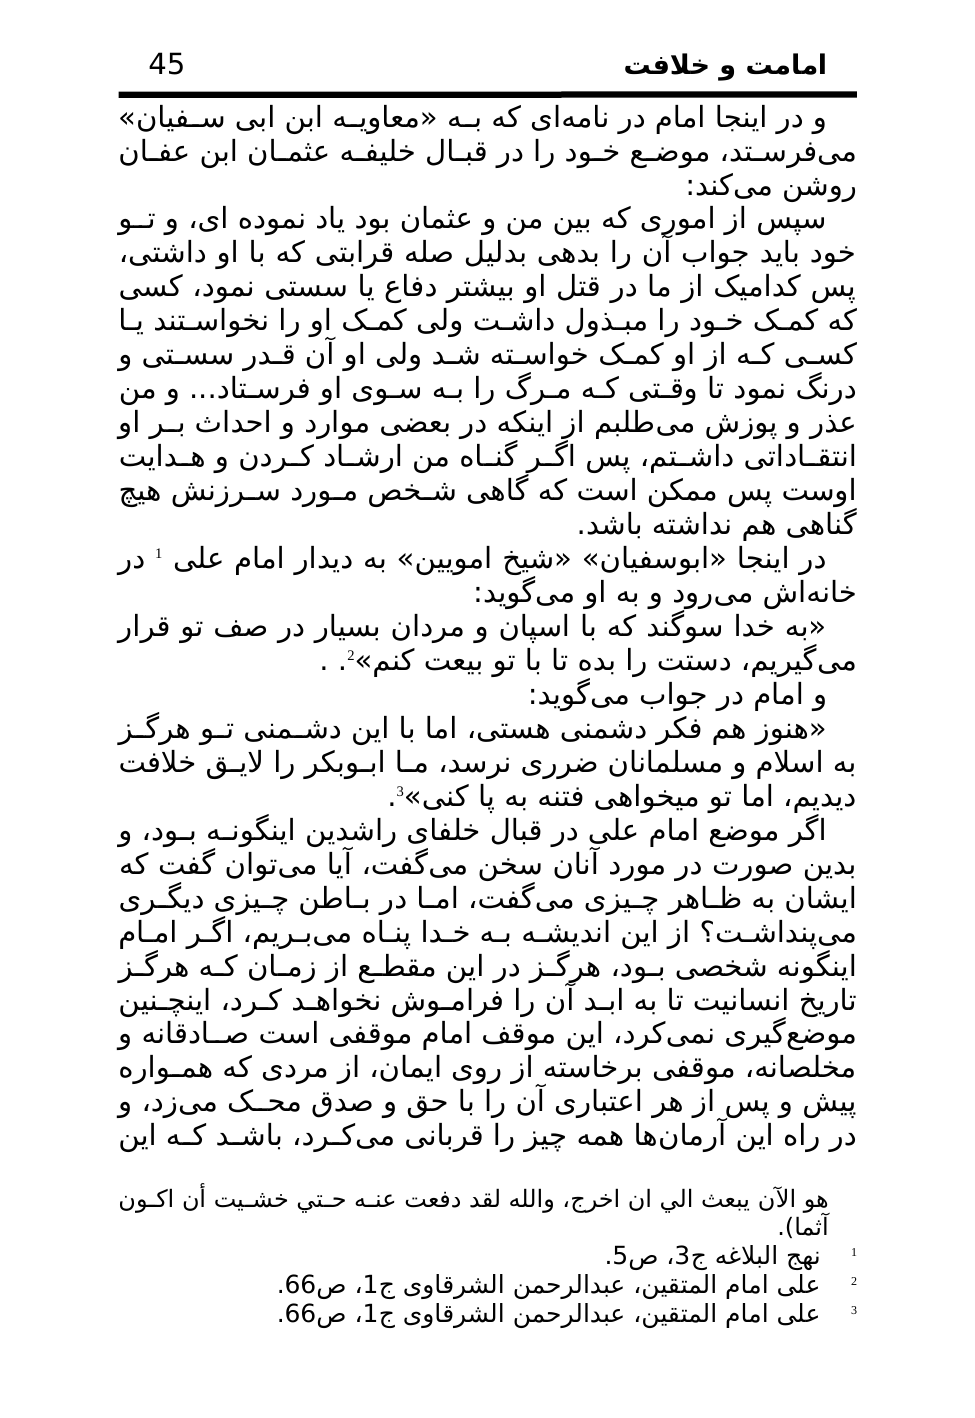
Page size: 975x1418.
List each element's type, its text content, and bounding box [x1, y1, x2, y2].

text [118, 813, 857, 1153]
text سپس از اموری که بین من و عثمان بود یاد نموده ای، و تو خود باید جواب آن را بدهی بدلیل صله قرابتی که با او داشتی، پس کدامیک از ما در قتل او بیشتر دفاع یا سستی نمود، کسی که کمک خود را مبذول داشت ولی کمک او را نخواستند یا کسی که از او کمک خواسته شد ولی او آن قدر سستی و درنگ نمود تا وقتی که مرگ را به سوی او فرستاد... و من عذر و پوزش می‌طلبم از اینکه در بعضی موارد و احداث بر او انتقاداتی داشتم، پس اگر گناه من ارشاد کردن و هدایت اوست پس ممکن است که گاهی شخص مورد سرزنش هیچ گناهی هم نداشته باشد. [118, 202, 857, 541]
text «به خدا سوگند که با اسپان و مردان بسیار در صف تو قرار می‌گیریم، دستت را بده تا با تو بیعت کنم». . [118, 609, 857, 677]
text و امام در جواب می‌گوید: [118, 677, 857, 711]
text در اینجا «ابوسفیان» «شیخ امویین» به دیدار امام علی در خانه‌اش می‌رود و به او می‌گوید: [118, 541, 857, 609]
text و در اینجا امام در نامه‌ای که به «معاویه ابن ابی سفیان» می‌فرستد، موضع خود را در قبال خلیفه عثمان ابن عفان روشن می‌کند: [118, 100, 857, 202]
text «هنوز هم فکر دشمنی هستی، اما با این دشمنی تو هرگز به اسلام و مسلمانان ضرری نرسد، ما ابوبکر را لایق خلافت دیدیم، اما تو میخواهی فتنه به پا کنی». [118, 711, 857, 813]
